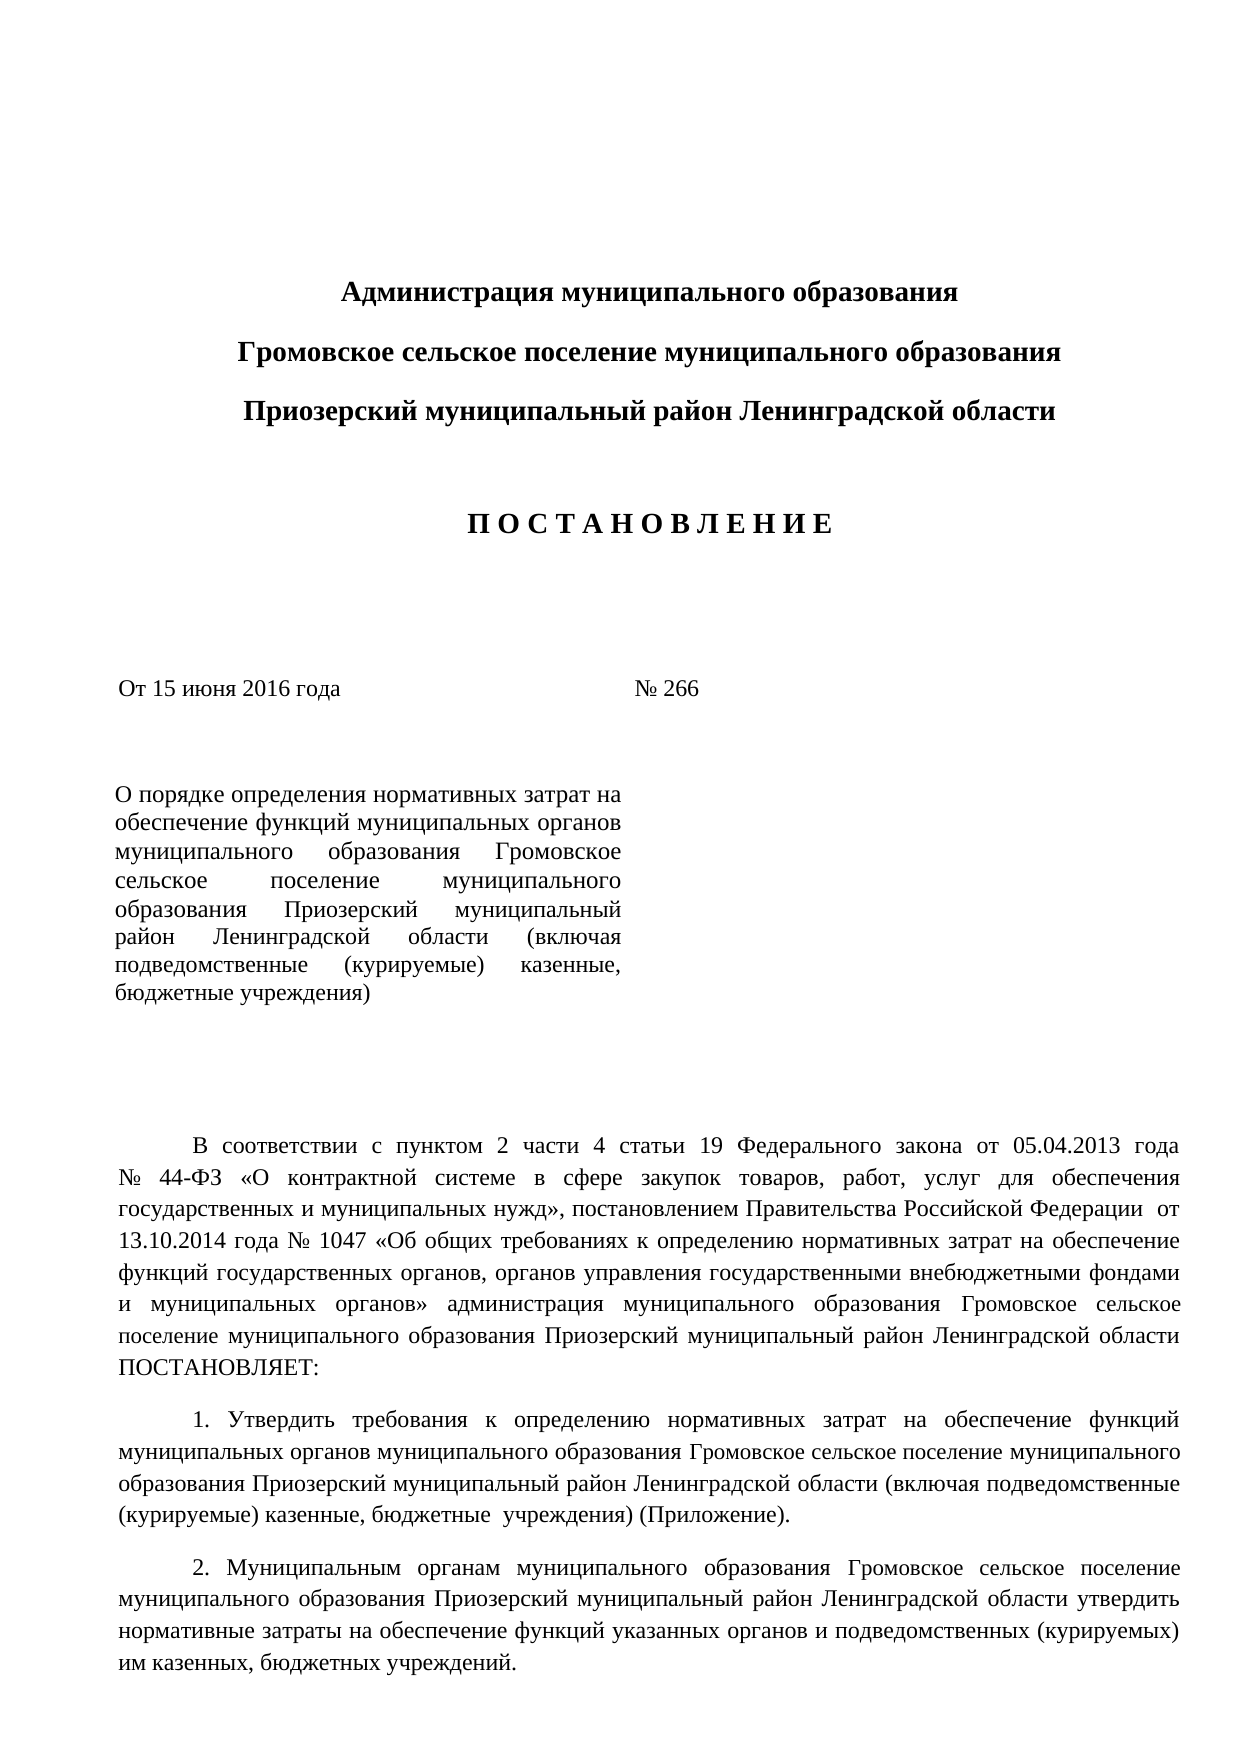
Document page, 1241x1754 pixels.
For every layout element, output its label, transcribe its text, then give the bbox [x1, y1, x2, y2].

text Администрация муниципального образования [118, 274, 1181, 308]
text 1. Утвердить требования к определению нормативных затрат на обеспечение функций муниципальных органов муниципального образования Громовское сельское поселение муниципального образования Приозерский муниципальный район Ленинградской области (включая подведомственные (курируемые) казенные, бюджетные учреждения) (Приложение). [118, 1405, 1181, 1528]
text П О С Т А Н О В Л Е Н И Е [118, 507, 1181, 540]
text Приозерский муниципальный район Ленинградской области [118, 393, 1181, 427]
text Громовское сельское поселение муниципального образования [118, 334, 1181, 367]
text 2. Муниципальным органам муниципального образования Громовское сельское поселение муниципального образования Приозерский муниципальный район Ленинградской области утвердить нормативные затраты на обеспечение функций указанных органов и подведомственных (курируемых) им казенных, бюджетных учреждений. [118, 1553, 1181, 1675]
table_header О порядке определения нормативных затрат на обеспечение функций муниципальных органов муниципального образования Громовское сельское поселение муниципального образования Приозерский муниципальный район Ленинградской области (включая подведомственные (курируемые) казенные, бюджетные учреждения) [103, 779, 633, 1026]
text В соответствии с пунктом 2 части 4 статьи 19 Федерального закона от 05.04.2013 года № 44-ФЗ «О контрактной системе в сфере закупок товаров, работ, услуг для обеспечения государственных и муниципальных нужд», постановлением Правительства Российской Федерации от 13.10.2014 года № 1047 «Об общих требованиях к определению нормативных затрат на обеспечение функций государственных органов, органов управления государственными внебюджетными фондами и муниципальных органов» администрация муниципального образования Громовское сельское поселение муниципального образования Приозерский муниципальный район Ленинградской области ПОСТАНОВЛЯЕТ: [118, 1131, 1181, 1380]
text От 15 июня 2016 года № 266 [118, 674, 1181, 701]
